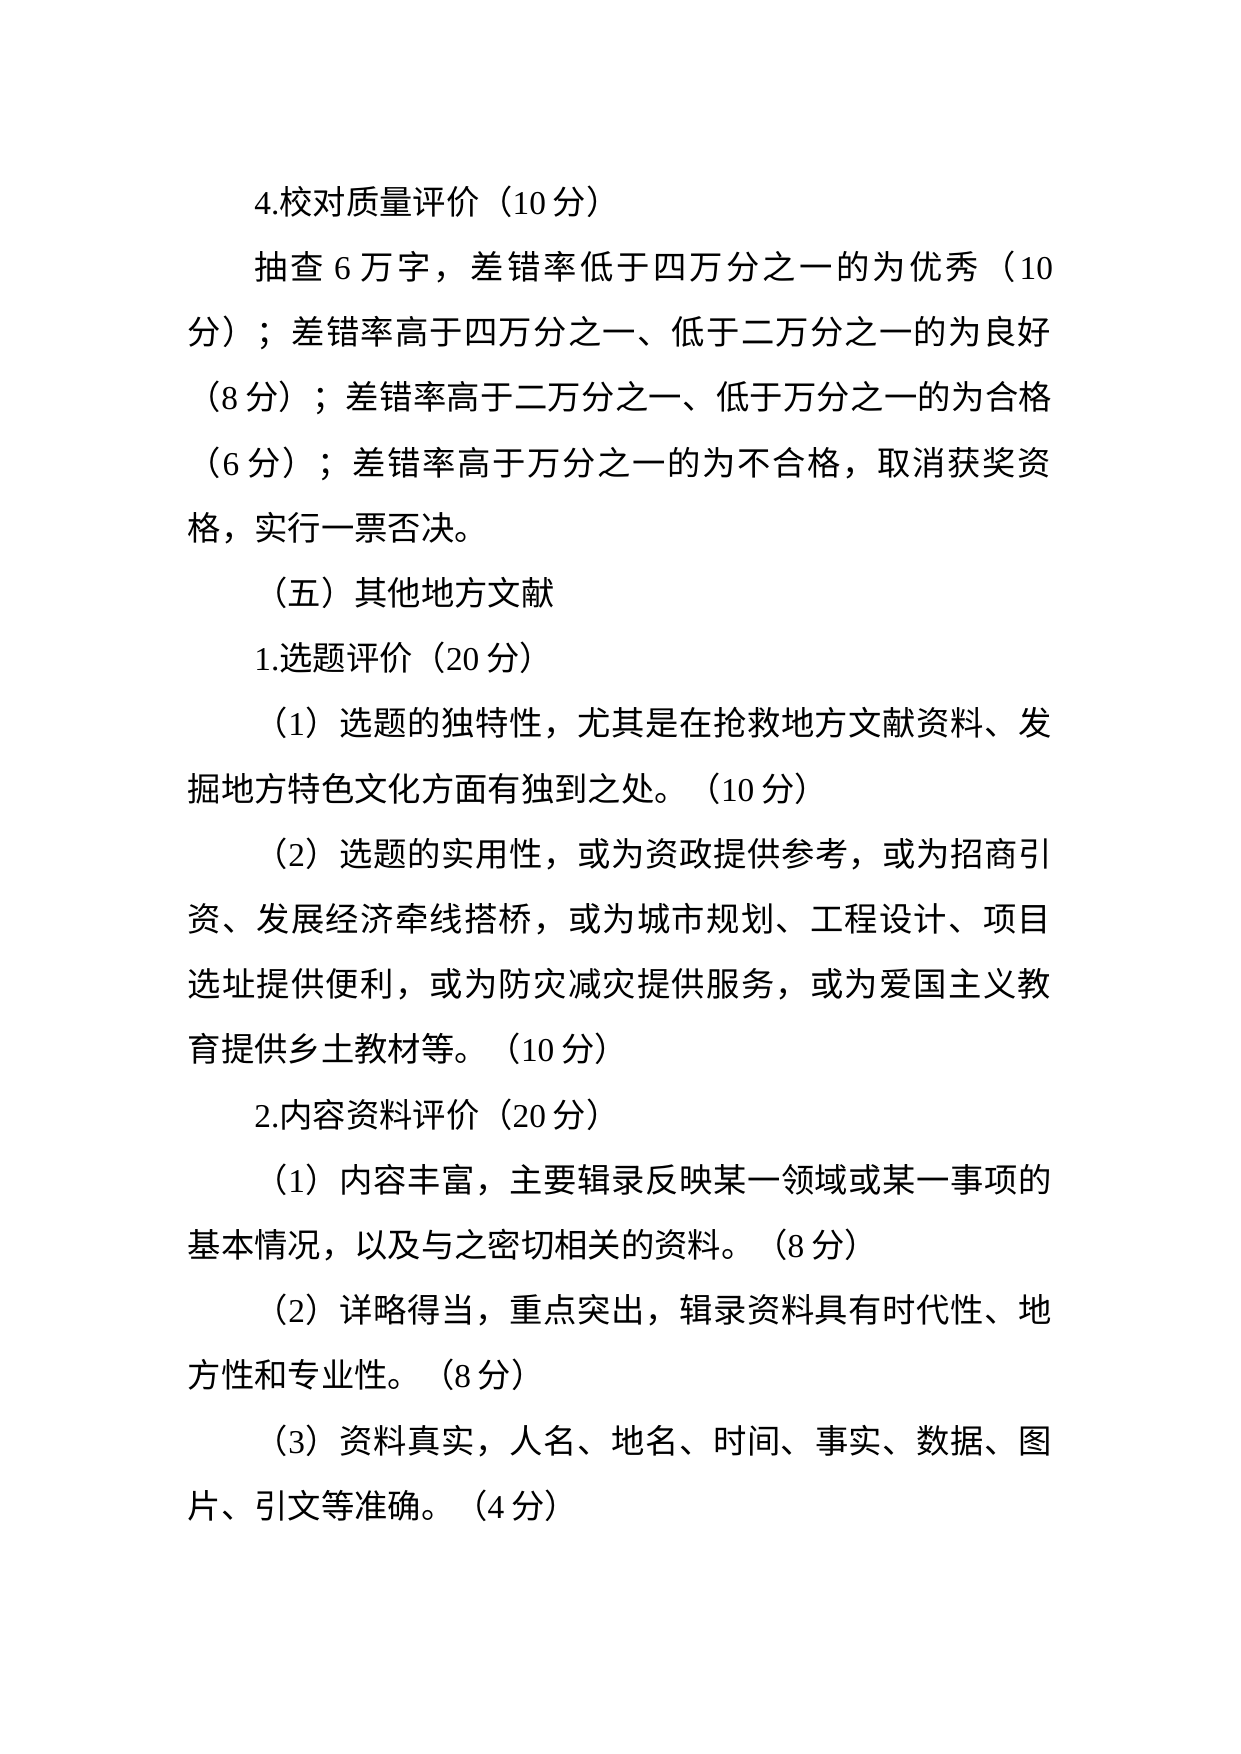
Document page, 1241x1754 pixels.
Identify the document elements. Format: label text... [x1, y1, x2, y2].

text （2）详略得当，重点突出，辑录资料具有时代性、地方性和专业性。（8分） [187, 1271, 1053, 1401]
text （1）内容丰富，主要辑录反映某一领域或某一事项的基本情况，以及与之密切相关的资料。（8分） [187, 1140, 1053, 1271]
text （五）其他地方文献 [187, 553, 1053, 618]
text （3）资料真实，人名、地名、时间、事实、数据、图片、引文等准确。（4分） [187, 1401, 1053, 1531]
text （1）选题的独特性，尤其是在抢救地方文献资料、发掘地方特色文化方面有独到之处。（10分） [187, 684, 1053, 814]
text （2）选题的实用性，或为资政提供参考，或为招商引资、发展经济牵线搭桥，或为城市规划、工程设计、项目选址提供便利，或为防灾减灾提供服务，或为爱国主义教育提供乡土教材等。（10分） [187, 814, 1053, 1075]
text 1.选题评价（20分） [187, 618, 1053, 684]
text 4.校对质量评价（10分） [187, 162, 1053, 227]
text 2.内容资料评价（20分） [187, 1075, 1053, 1140]
text 抽查6万字，差错率低于四万分之一的为优秀（10分）；差错率高于四万分之一、低于二万分之一的为良好（8分）；差错率高于二万分之一、低于万分之一的为合格（6分）；差错率高于万分之一的为不合格，取消获奖资格，实行一票否决。 [187, 227, 1053, 553]
